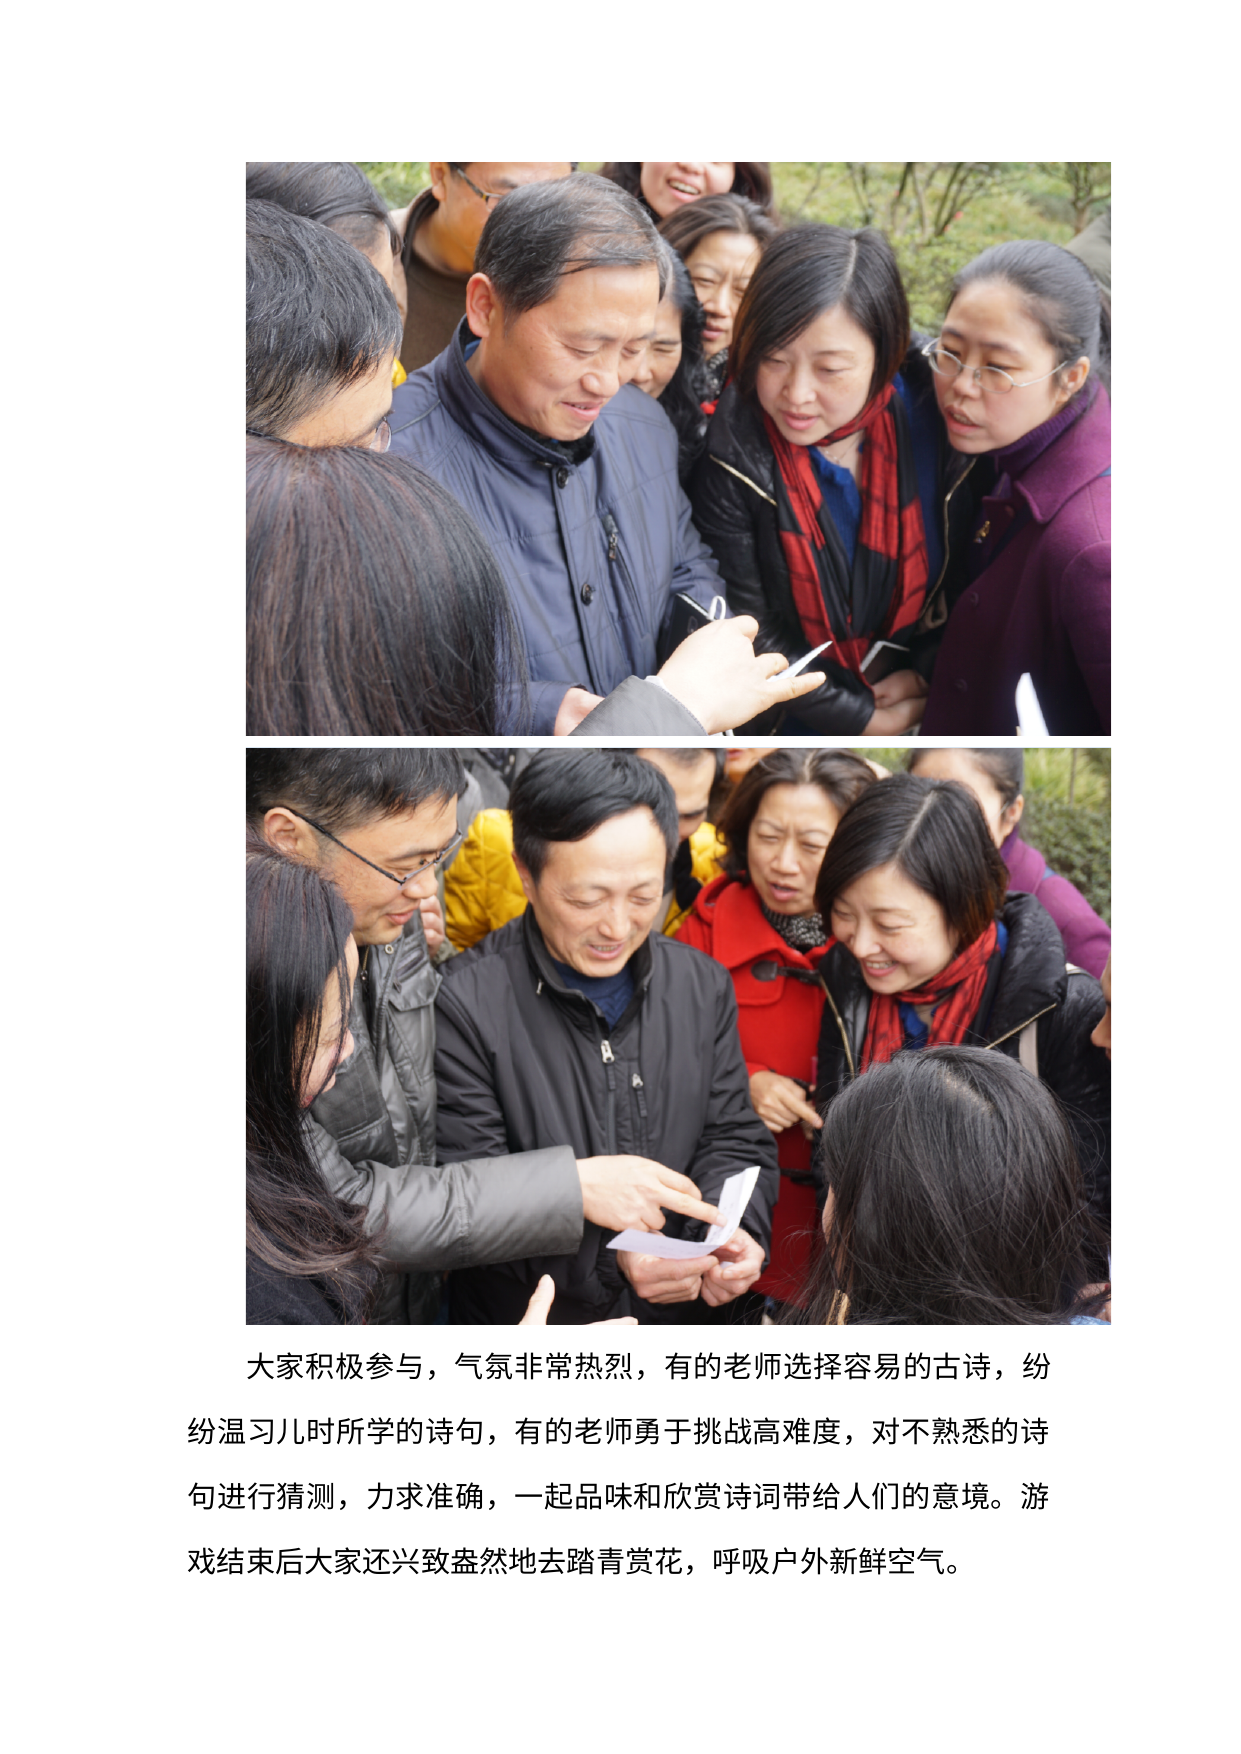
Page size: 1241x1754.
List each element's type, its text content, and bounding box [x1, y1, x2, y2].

picture [245, 162, 1112, 736]
picture [245, 747, 1112, 1325]
text 大家积极参与，气氛非常热烈，有的老师选择容易的古诗，纷纷温习儿时所学的诗句，有的老师勇于挑战高难度，对不熟悉的诗句进行猜测，力求准确，一起品味和欣赏诗词带给人们的意境。游戏结束后大家还兴致盎然地去踏青赏花，呼吸户外新鲜空气。 [187, 1332, 1053, 1592]
